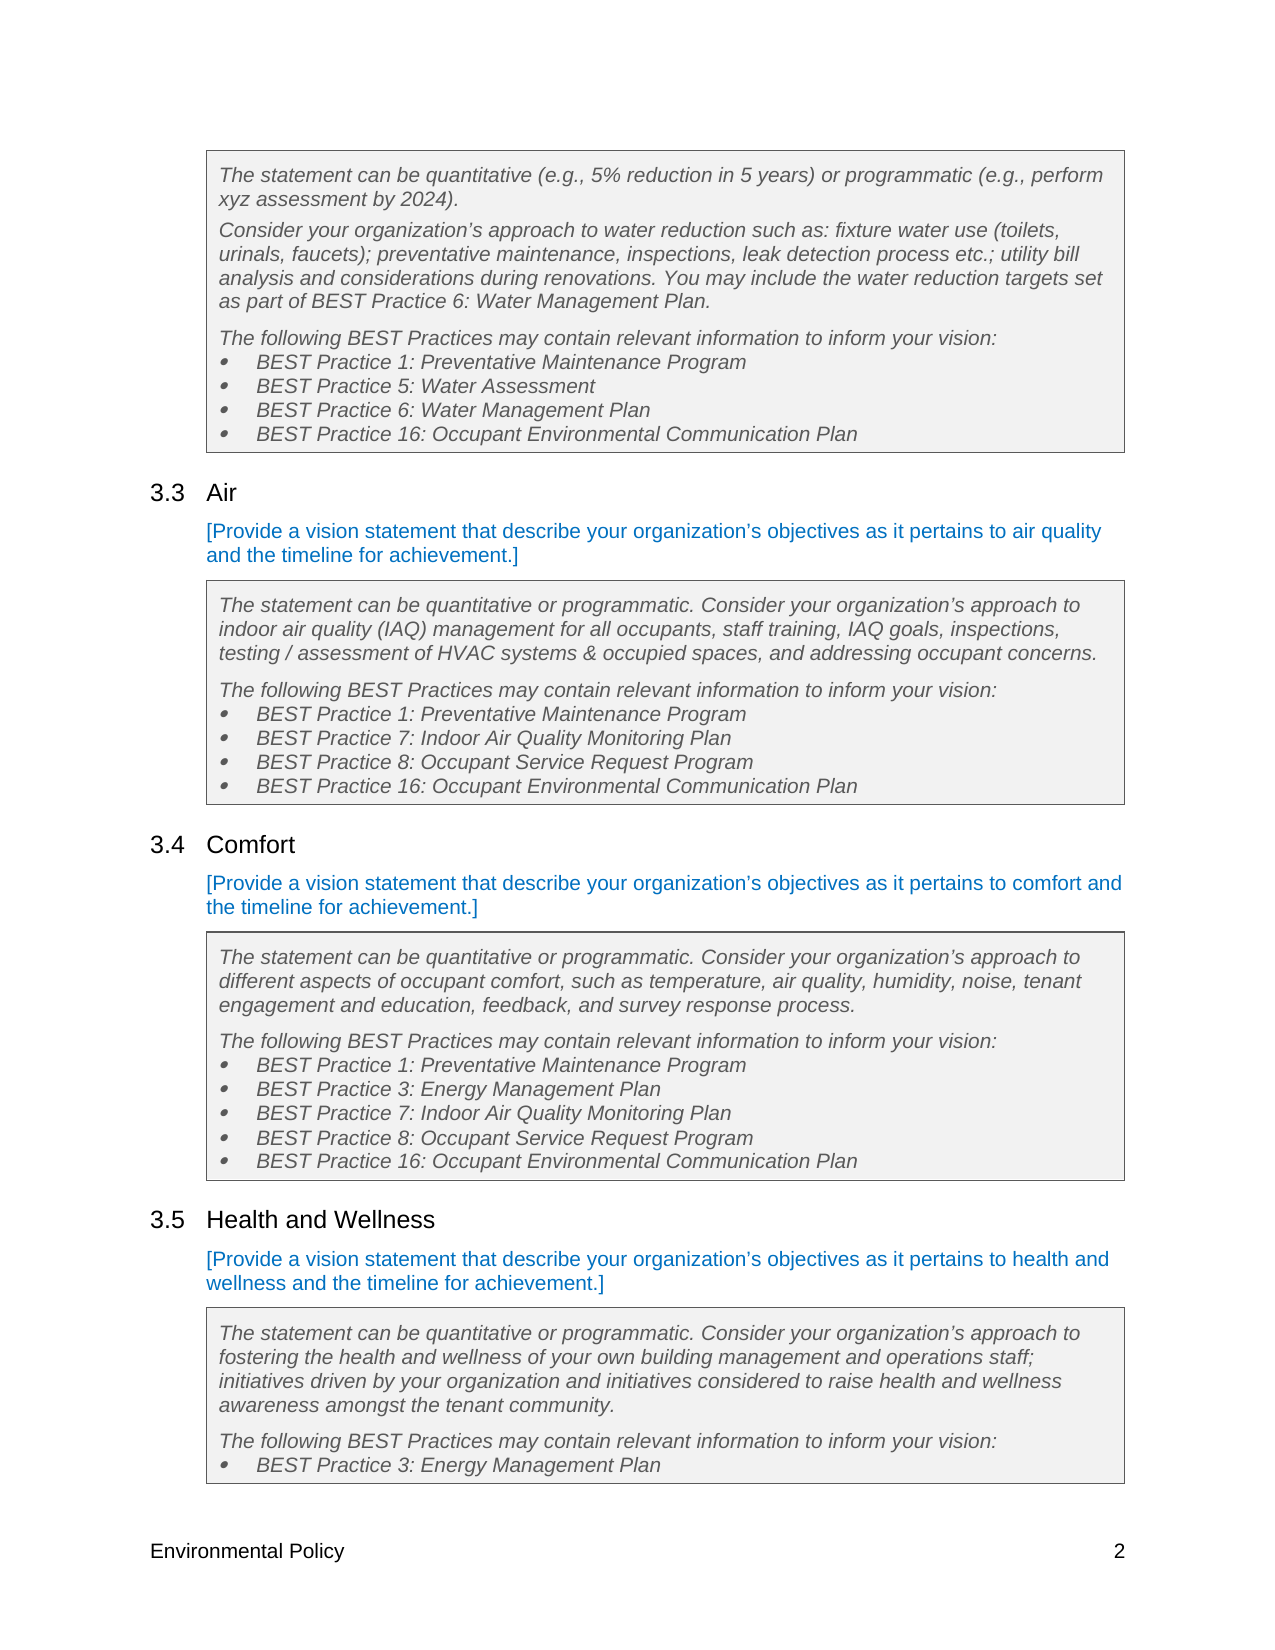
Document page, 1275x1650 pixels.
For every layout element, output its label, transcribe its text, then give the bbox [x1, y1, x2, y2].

text [Provide a vision statement that describe your organization’s objectives as it pertains to health and wellness and the timeline for achievement.] [206, 1247, 1125, 1295]
subtitle Comfort [150, 830, 1125, 858]
subtitle Air [150, 478, 1125, 507]
table_header The statement can be quantitative or programmatic. Consider your organization’s approach to different aspects of occupant comfort, such as temperature, air quality, humidity, noise, tenant engagement and education, feedback, and survey response process. The following BEST Practices may contain relevant information to inform your vision: BEST Practice 1: Preventative Maintenance Program BEST Practice 3: Energy Management Plan BEST Practice 7: Indoor Air Quality Monitoring Plan BEST Practice 8: Occupant Service Request Program BEST Practice 16: Occupant Environmental Communication Plan [207, 933, 1124, 1179]
table_header The statement can be quantitative (e.g., 5% reduction in 5 years) or programmatic (e.g., perform xyz assessment by 2024). Consider your organization’s approach to water reduction such as: fixture water use (toilets, urinals, faucets); preventative maintenance, inspections, leak detection process etc.; utility bill analysis and considerations during renovations. You may include the water reduction targets set as part of BEST Practice 6: Water Management Plan. The following BEST Practices may contain relevant information to inform your vision: BEST Practice 1: Preventative Maintenance Program BEST Practice 5: Water Assessment BEST Practice 6: Water Management Plan BEST Practice 16: Occupant Environmental Communication Plan [207, 151, 1124, 452]
text [Provide a vision statement that describe your organization’s objectives as it pertains to comfort and the timeline for achievement.] [206, 871, 1125, 919]
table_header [207, 1308, 1124, 1483]
table_header The statement can be quantitative or programmatic. Consider your organization’s approach to indoor air quality (IAQ) management for all occupants, staff training, IAQ goals, inspections, testing / assessment of HVAC systems & occupied spaces, and addressing occupant concerns. The following BEST Practices may contain relevant information to inform your vision: BEST Practice 1: Preventative Maintenance Program BEST Practice 7: Indoor Air Quality Monitoring Plan BEST Practice 8: Occupant Service Request Program BEST Practice 16: Occupant Environmental Communication Plan [207, 581, 1124, 804]
subtitle Health and Wellness [150, 1206, 1125, 1234]
text [Provide a vision statement that describe your organization’s objectives as it pertains to air quality and the timeline for achievement.] [206, 519, 1125, 567]
